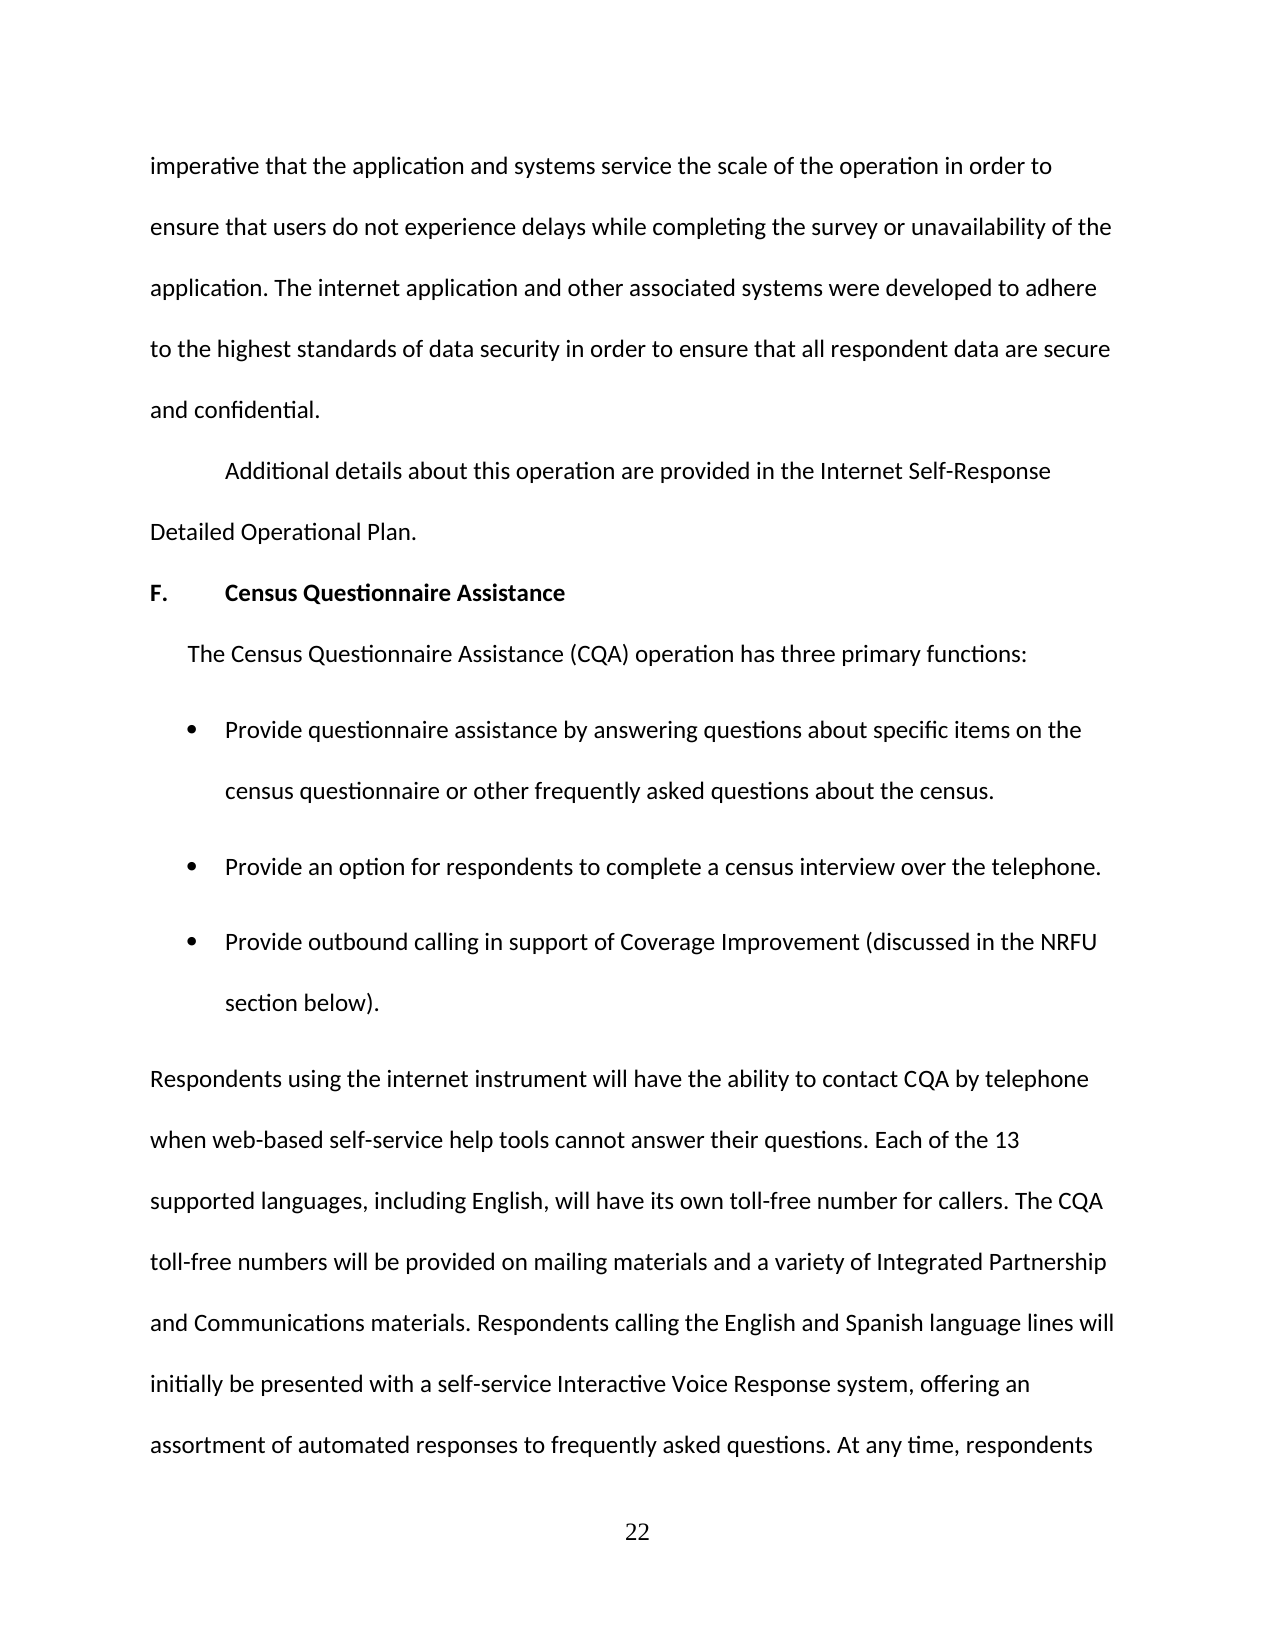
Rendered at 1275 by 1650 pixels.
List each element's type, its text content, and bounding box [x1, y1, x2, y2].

text Additional details about this operation are provided in the Internet Self-Response Detailed Operational Plan. [150, 455, 1125, 547]
list Provide outbound calling in support of Coverage Improvement (discussed in the NRFU section below). [187, 926, 1125, 1018]
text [150, 150, 1125, 425]
list Provide questionnaire assistance by answering questions about specific items on the census questionnaire or other frequently asked questions about the census. [187, 714, 1125, 806]
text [150, 1063, 1125, 1460]
text F. Census Questionnaire Assistance [150, 577, 1125, 608]
list Provide an option for respondents to complete a census interview over the telephone. [187, 851, 1125, 881]
text The Census Questionnaire Assistance (CQA) operation has three primary functions: [150, 638, 1125, 669]
